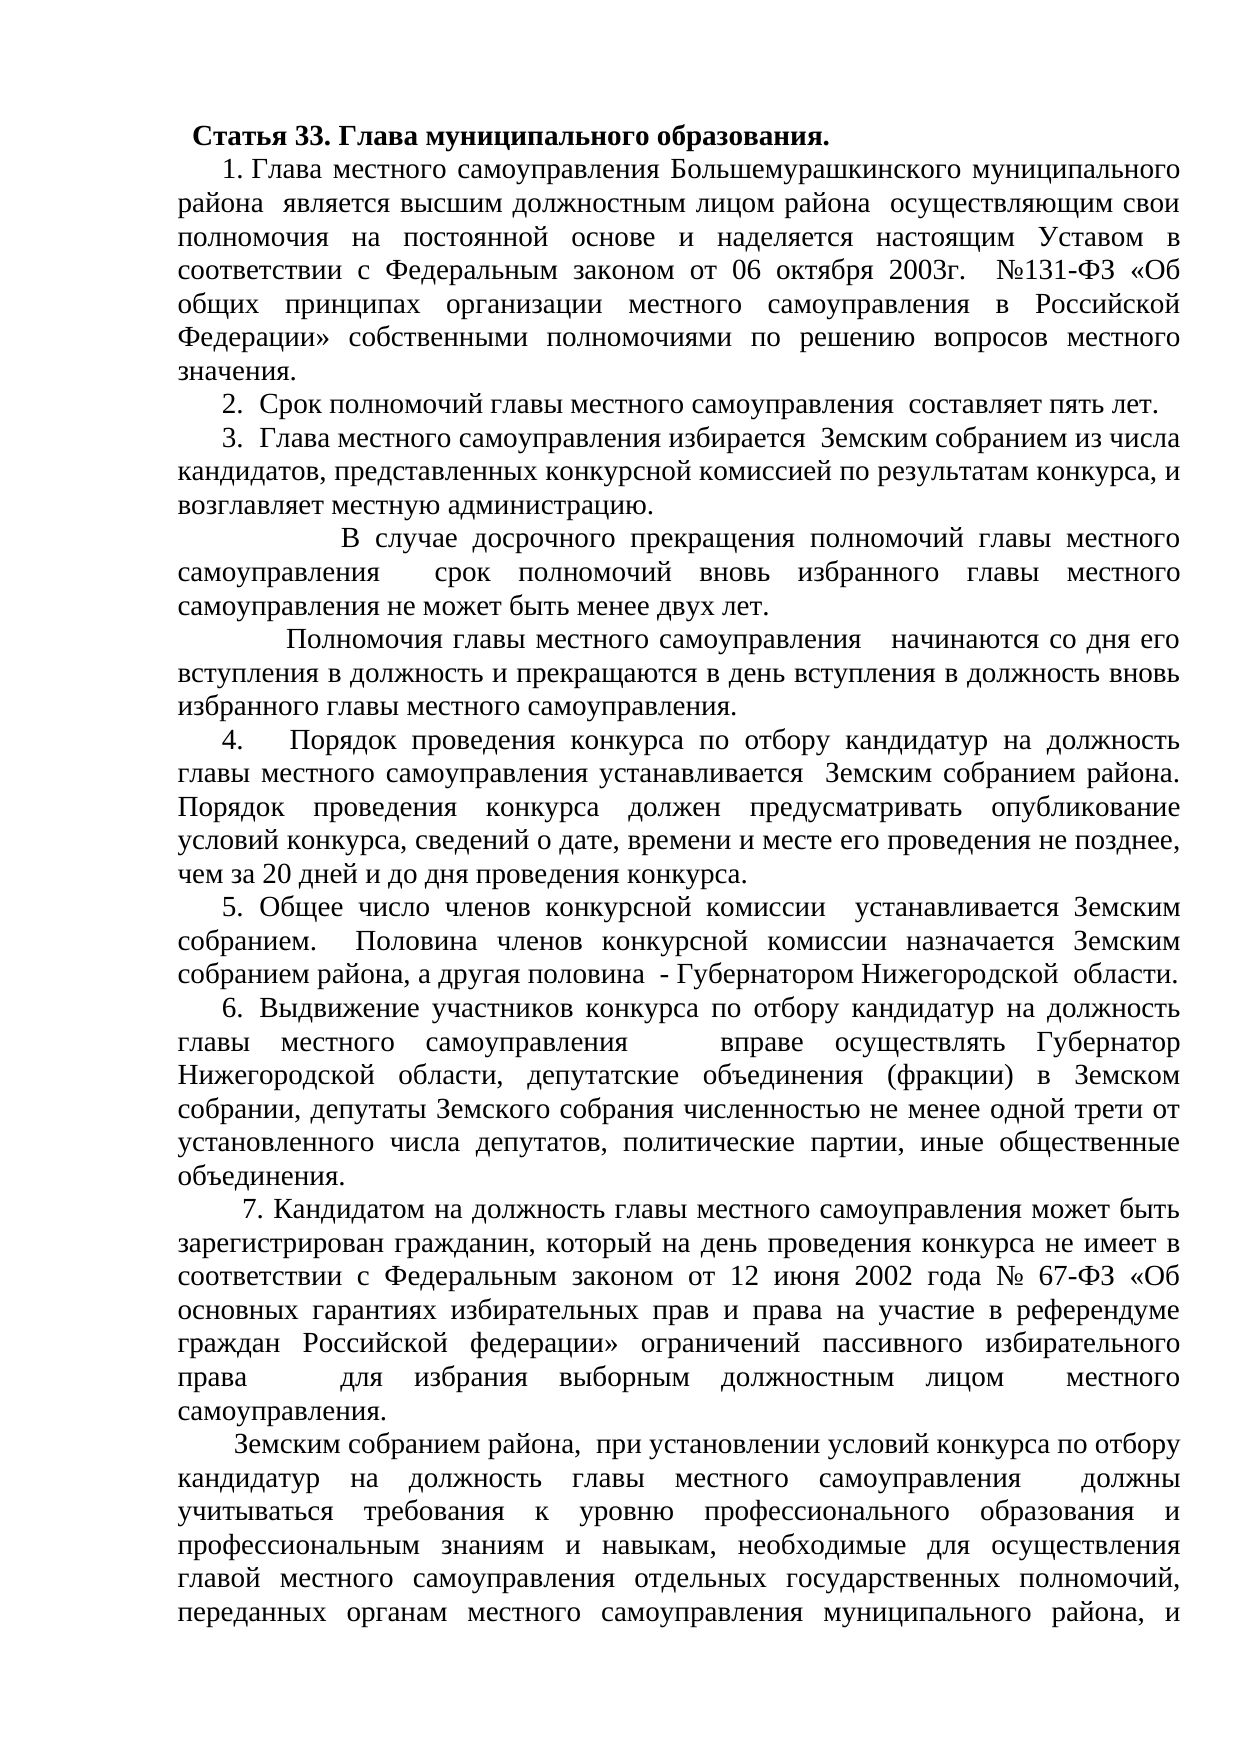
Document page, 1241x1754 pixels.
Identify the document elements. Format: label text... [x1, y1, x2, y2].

list Выдвижение участников конкурса по отбору кандидатур на должность главы местного самоуправления вправе осуществлять Губернатор Нижегородской области, депутатские объединения (фракции) в Земском собрании, депутаты Земского собрания численностью не менее одной трети от установленного числа депутатов, политические партии, иные общественные объединения. [177, 990, 1181, 1191]
list Глава местного самоуправления избирается Земским собранием из числа кандидатов, представленных конкурсной комиссией по результатам конкурса, и возглавляет местную администрацию. [177, 420, 1181, 521]
list Общее число членов конкурсной комиссии устанавливается Земским собранием. Половина членов конкурсной комиссии назначается Земским собранием района, а другая половина - Губернатором Нижегородской области. [177, 889, 1181, 990]
text В случае досрочного прекращения полномочий главы местного самоуправления срок полномочий вновь избранного главы местного самоуправления не может быть менее двух лет. [177, 521, 1181, 621]
list Срок полномочий главы местного самоуправления составляет пять лет. [222, 386, 1181, 420]
list Порядок проведения конкурса по отбору кандидатур на должность главы местного самоуправления устанавливается Земским собранием района. Порядок проведения конкурса должен предусматривать опубликование условий конкурса, сведений о дате, времени и месте его проведения не позднее, чем за 20 дней и до дня проведения конкурса. [177, 722, 1181, 889]
list Глава местного самоуправления Большемурашкинского муниципального района является высшим должностным лицом района осуществляющим свои полномочия на постоянной основе и наделяется настоящим Уставом в соответствии с Федеральным законом от 06 октября 2003г. №131-ФЗ «Об общих принципах организации местного самоуправления в Российской Федерации» собственными полномочиями по решению вопросов местного значения. [177, 152, 1181, 386]
text Статья 33. Глава муниципального образования. [177, 118, 1181, 152]
text 7. Кандидатом на должность главы местного самоуправления может быть зарегистрирован гражданин, который на день проведения конкурса не имеет в соответствии с Федеральным законом от 12 июня 2002 года № 67-ФЗ «Об основных гарантиях избирательных прав и права на участие в референдуме граждан Российской федерации» ограничений пассивного избирательного права для избрания выборным должностным лицом местного самоуправления. [177, 1191, 1181, 1426]
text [177, 1426, 1181, 1627]
text Полномочия главы местного самоуправления начинаются со дня его вступления в должность и прекращаются в день вступления в должность вновь избранного главы местного самоуправления. [177, 621, 1181, 722]
